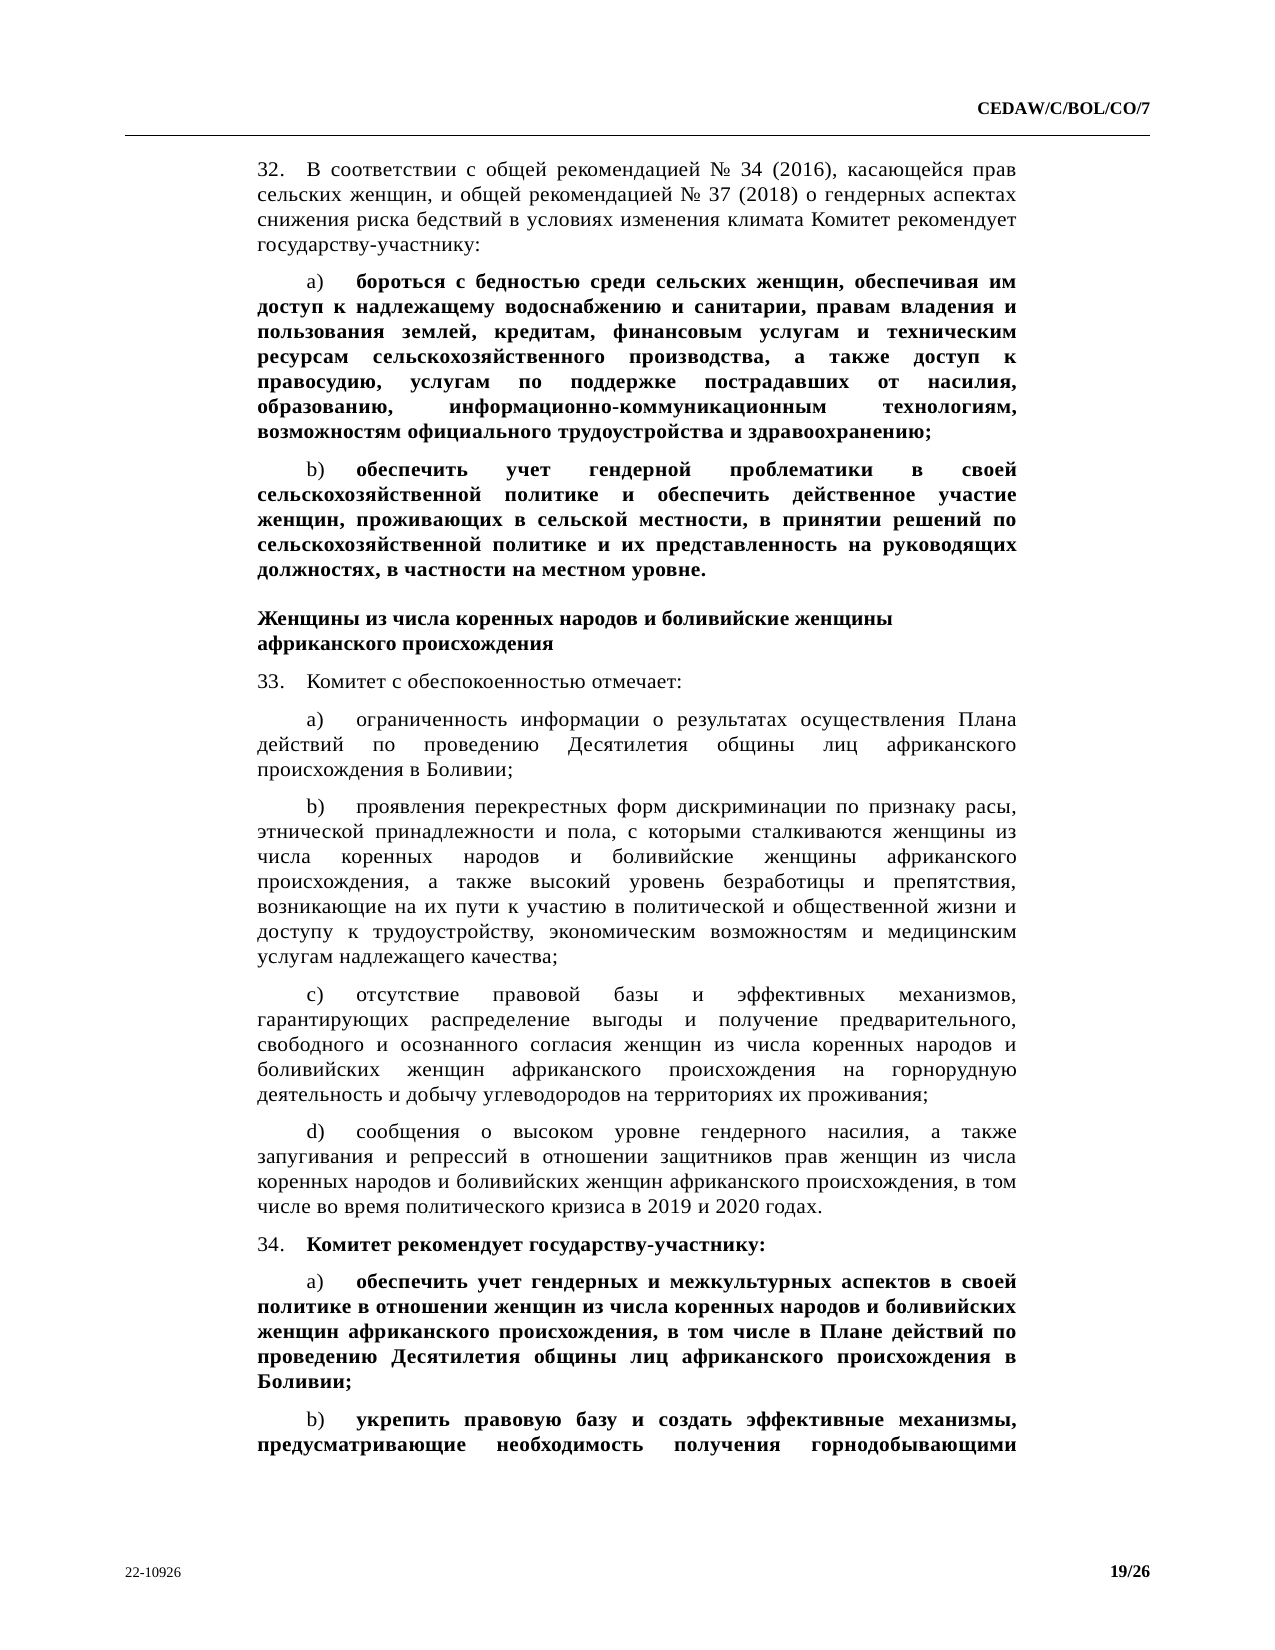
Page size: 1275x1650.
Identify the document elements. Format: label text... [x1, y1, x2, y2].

text 34. Комитет рекомендует государству-участнику: [257, 1231, 1018, 1256]
text b) обеспечить учет гендерной проблематики в своей сельскохозяйственной политике и обеспечить действенное участие женщин, проживающих в сельской местности, в принятии решений по сельскохозяйственной политике и их представленность на руководящих должностях, в частности на местном уровне. [257, 456, 1018, 581]
text a) обеспечить учет гендерных и межкультурных аспектов в своей политике в отношении женщин из числа коренных народов и боливийских женщин африканского происхождения, в том числе в Плане действий по проведению Десятилетия общины лиц африканского происхождения в Боливии; [257, 1268, 1018, 1393]
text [257, 1406, 1018, 1456]
text c) отсутствие правовой базы и эффективных механизмов, гарантирующих распределение выгоды и получение предварительного, свободного и осознанного согласия женщин из числа коренных народов и боливийских женщин африканского происхождения на горнорудную деятельность и добычу углеводородов на территориях их проживания; [257, 981, 1018, 1106]
text 32. В соответствии с общей рекомендацией № 34 (2016), касающейся прав сельских женщин, и общей рекомендацией № 37 (2018) о гендерных аспектах снижения риска бедствий в условиях изменения климата Комитет рекомендует государству-участнику: [257, 156, 1018, 256]
text Женщины из числа коренных народов и боливийские женщины африканского происхождения [125, 606, 1019, 656]
text 33. Комитет с обеспокоенностью отмечает: [257, 668, 1018, 693]
text a) бороться с бедностью среди сельских женщин, обеспечивая им доступ к надлежащему водоснабжению и санитарии, правам владения и пользования землей, кредитам, финансовым услугам и техническим ресурсам сельскохозяйственного производства, а также доступ к правосудию, услугам по поддержке пострадавших от насилия, образованию, информационно-коммуникационным технологиям, возможностям официального трудоустройства и здравоохранению; [257, 268, 1018, 443]
text b) проявления перекрестных форм дискриминации по признаку расы, этнической принадлежности и пола, с которыми сталкиваются женщины из числа коренных народов и боливийские женщины африканского происхождения, а также высокий уровень безработицы и препятствия, возникающие на их пути к участию в политической и общественной жизни и доступу к трудоустройству, экономическим возможностям и медицинским услугам надлежащего качества; [257, 793, 1018, 968]
text d) сообщения о высоком уровне гендерного насилия, а также запугивания и репрессий в отношении защитников прав женщин из числа коренных народов и боливийских женщин африканского происхождения, в том числе во время политического кризиса в 2019 и 2020 годах. [257, 1118, 1018, 1218]
text a) ограниченность информации о результатах осуществления Плана действий по проведению Десятилетия общины лиц африканского происхождения в Боливии; [257, 706, 1018, 781]
